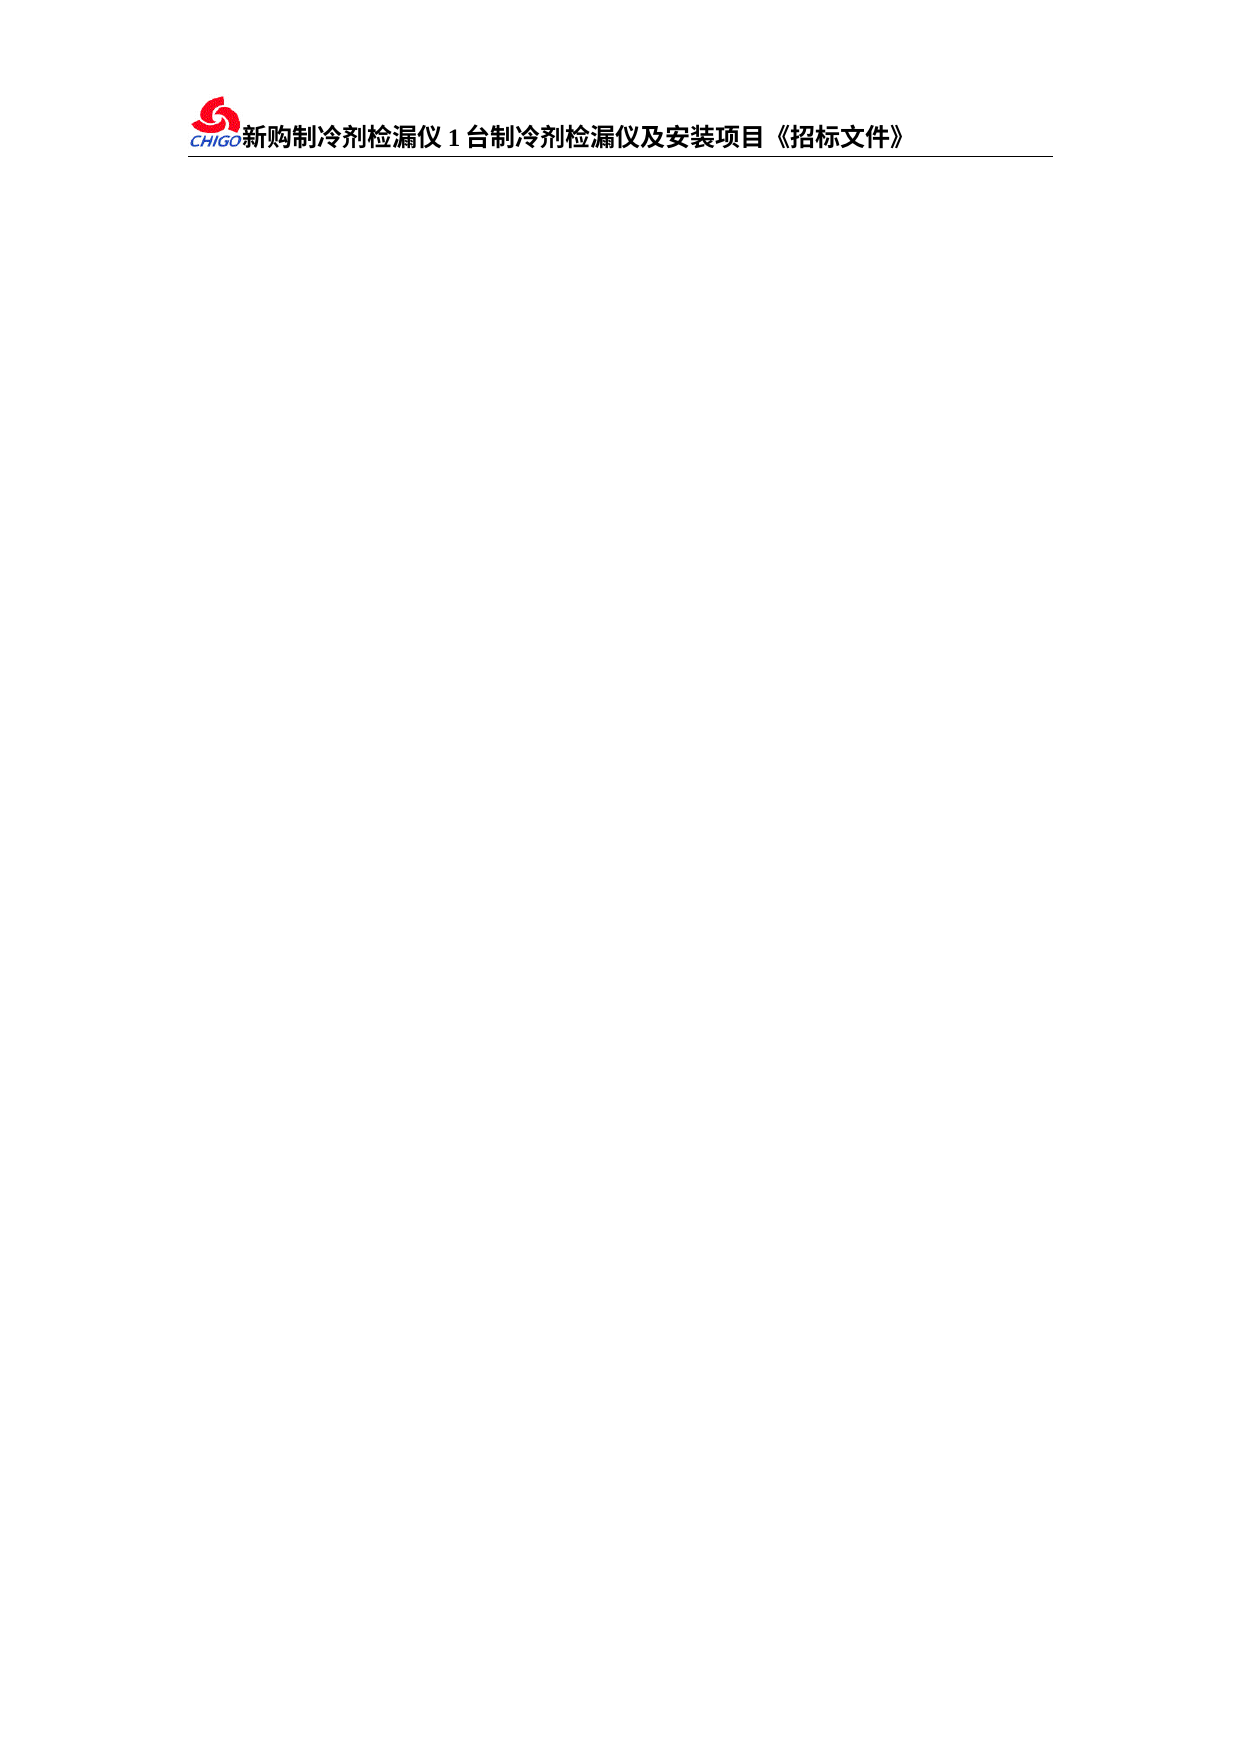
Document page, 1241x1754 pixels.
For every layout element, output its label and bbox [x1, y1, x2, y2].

picture [187, 94, 244, 149]
